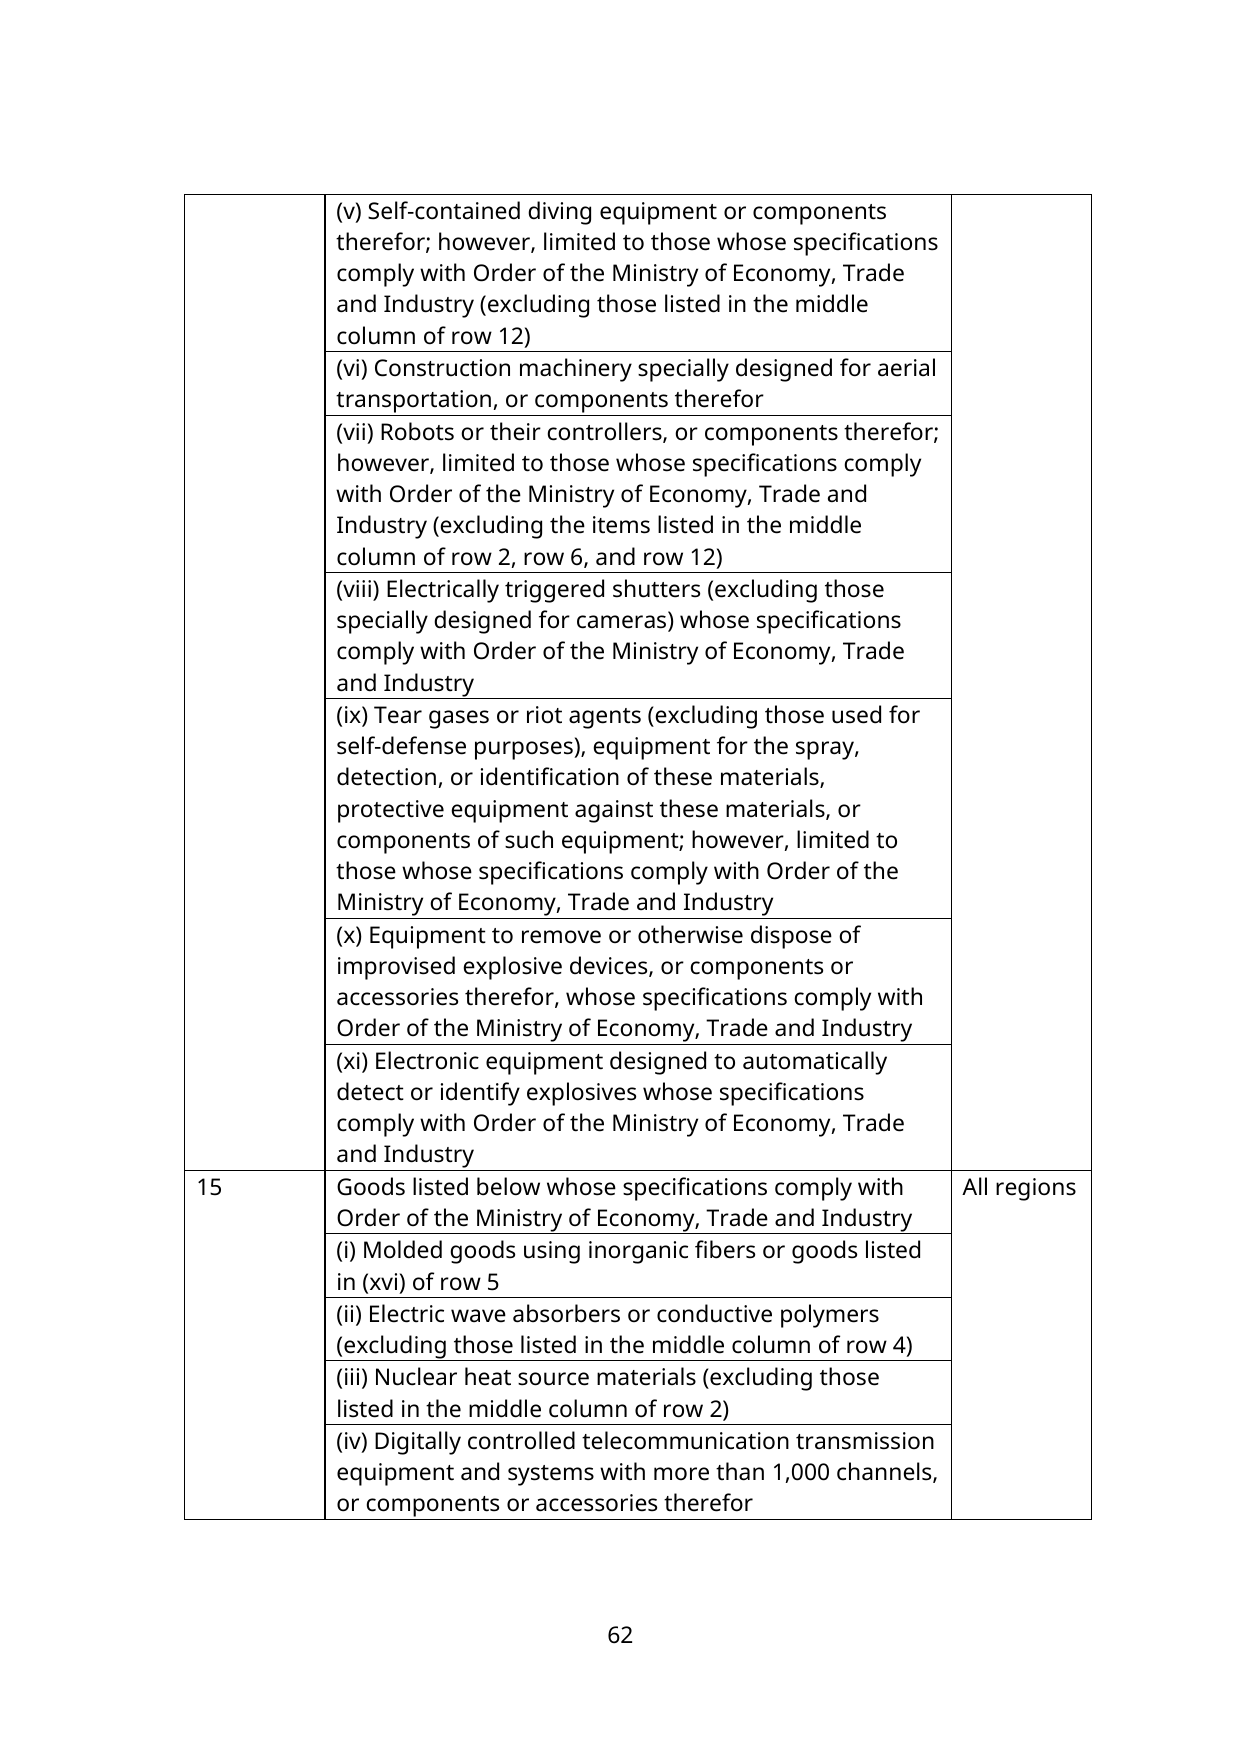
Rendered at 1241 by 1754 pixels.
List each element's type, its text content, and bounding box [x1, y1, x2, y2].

table_cell (ix) Tear gases or riot agents (excluding those used for self-defense purposes), equipment for the spray, detection, or identification of these materials, protective equipment against these materials, or components of such equipment; however, limited to those whose specifications comply with Order of the Ministry of Economy, Trade and Industry [326, 699, 951, 918]
table_cell (vii) Robots or their controllers, or components therefor; however, limited to those whose specifications comply with Order of the Ministry of Economy, Trade and Industry (excluding the items listed in the middle column of row 2, row 6, and row 12) [326, 416, 951, 572]
table_cell (vi) Construction machinery specially designed for aerial transportation, or components therefor [326, 352, 951, 414]
table_cell (v) Self-contained diving equipment or components therefor; however, limited to those whose specifications comply with Order of the Ministry of Economy, Trade and Industry (excluding those listed in the middle column of row 12) [326, 195, 951, 351]
table_cell All regions [952, 1171, 1091, 1519]
table_cell (xi) Electronic equipment designed to automatically detect or identify explosives whose specifications comply with Order of the Ministry of Economy, Trade and Industry [326, 1045, 951, 1170]
table_cell (x) Equipment to remove or otherwise dispose of improvised explosive devices, or components or accessories therefor, whose specifications comply with Order of the Ministry of Economy, Trade and Industry [326, 919, 951, 1044]
table_cell Goods listed below whose specifications comply with Order of the Ministry of Economy, Trade and Industry [326, 1171, 951, 1233]
table_cell (iv) Digitally controlled telecommunication transmission equipment and systems with more than 1,000 channels, or components or accessories therefor [326, 1425, 951, 1519]
table_cell 15 [185, 1171, 324, 1519]
table_cell (i) Molded goods using inorganic fibers or goods listed in (xvi) of row 5 [326, 1234, 951, 1297]
table_cell (iii) Nuclear heat source materials (excluding those listed in the middle column of row 2) [326, 1361, 951, 1424]
table_cell (ii) Electric wave absorbers or conductive polymers (excluding those listed in the middle column of row 4) [326, 1298, 951, 1360]
table_cell (viii) Electrically triggered shutters (excluding those specially designed for cameras) whose specifications comply with Order of the Ministry of Economy, Trade and Industry [326, 573, 951, 698]
